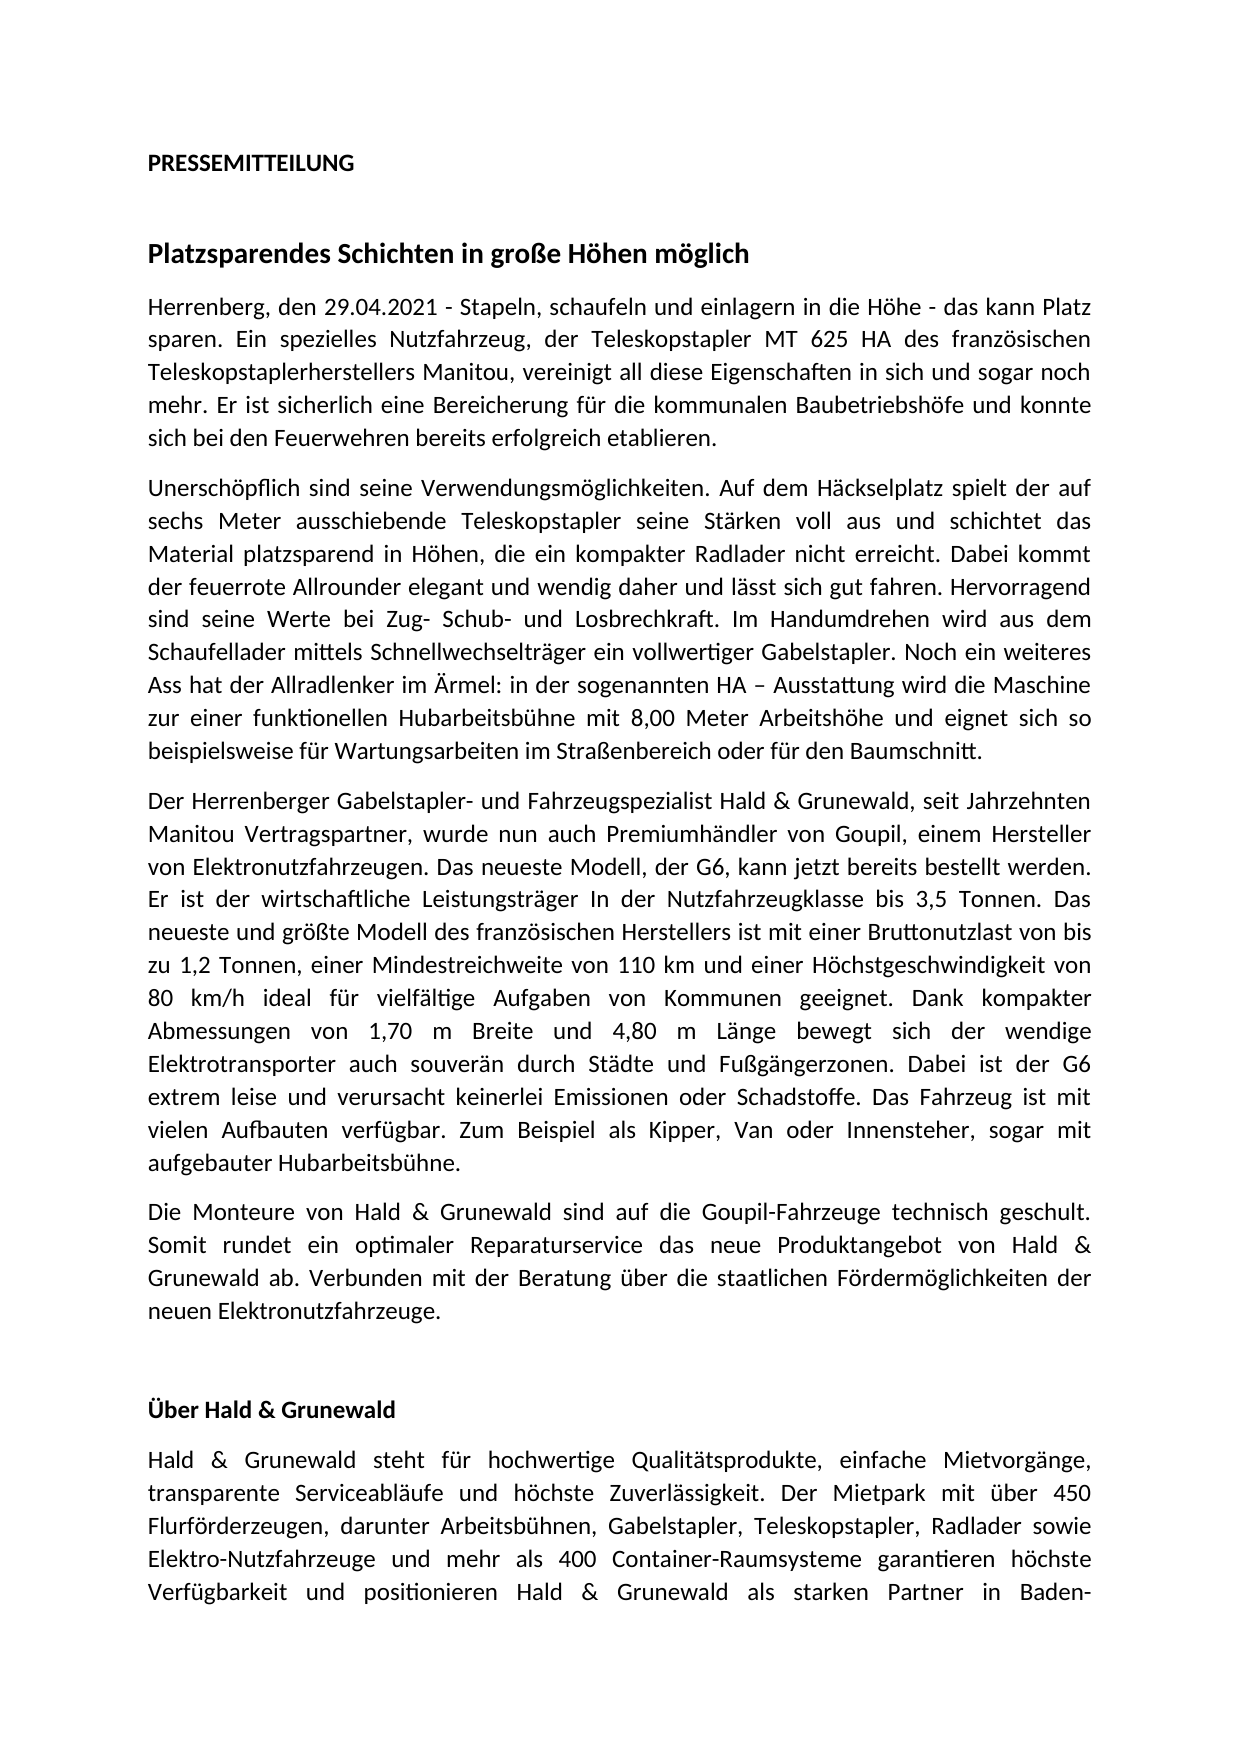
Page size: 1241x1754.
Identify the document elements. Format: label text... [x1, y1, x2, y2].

text Die Monteure von Hald & Grunewald sind auf die Goupil-Fahrzeuge technisch geschult. Somit rundet ein optimaler Reparaturservice das neue Produktangebot von Hald & Grunewald ab. Verbunden mit der Beratung über die staatlichen Fördermöglichkeiten der neuen Elektronutzfahrzeuge. [148, 1197, 1093, 1326]
text Unerschöpflich sind seine Verwendungsmöglichkeiten. Auf dem Häckselplatz spielt der auf sechs Meter ausschiebende Teleskopstapler seine Stärken voll aus und schichtet das Material platzsparend in Höhen, die ein kompakter Radlader nicht erreicht. Dabei kommt der feuerrote Allrounder elegant und wendig daher und lässt sich gut fahren. Hervorragend sind seine Werte bei Zug- Schub- und Losbrechkraft. Im Handumdrehen wird aus dem Schaufellader mittels Schnellwechselträger ein vollwertiger Gabelstapler. Noch ein weiteres Ass hat der Allradlenker im Ärmel: in der sogenannten HA – Ausstattung wird die Maschine zur einer funktionellen Hubarbeitsbühne mit 8,00 Meter Arbeitshöhe und eignet sich so beispielsweise für Wartungsarbeiten im Straßenbereich oder für den Baumschnitt. [148, 472, 1093, 766]
text Über Hald & Grunewald [148, 1394, 1093, 1425]
text Platzsparendes Schichten in große Höhen möglich [148, 197, 1093, 271]
text Herrenberg, den 29.04.2021 - Stapeln, schaufeln und einlagern in die Höhe - das kann Platz sparen. Ein spezielles Nutzfahrzeug, der Teleskopstapler MT 625 HA des französischen Teleskopstaplerherstellers Manitou, vereinigt all diese Eigenschaften in sich und sogar noch mehr. Er ist sicherlich eine Bereicherung für die kommunalen Baubetriebshöfe und konnte sich bei den Feuerwehren bereits erfolgreich etablieren. [148, 291, 1093, 453]
text Der Herrenberger Gabelstapler- und Fahrzeugspezialist Hald & Grunewald, seit Jahrzehnten Manitou Vertragspartner, wurde nun auch Premiumhändler von Goupil, einem Hersteller von Elektronutzfahrzeugen. Das neueste Modell, der G6, kann jetzt bereits bestellt werden. Er ist der wirtschaftliche Leistungsträger In der Nutzfahrzeugklasse bis 3,5 Tonnen. Das neueste und größte Modell des französischen Herstellers ist mit einer Bruttonutzlast von bis zu 1,2 Tonnen, einer Mindestreichweite von 110 km und einer Höchstgeschwindigkeit von 80 km/h ideal für vielfältige Aufgaben von Kommunen geeignet. Dank kompakter Abmessungen von 1,70 m Breite und 4,80 m Länge bewegt sich der wendige Elektrotransporter auch souverän durch Städte und Fußgängerzonen. Dabei ist der G6 extrem leise und verursacht keinerlei Emissionen oder Schadstoffe. Das Fahrzeug ist mit vielen Aufbauten verfügbar. Zum Beispiel als Kipper, Van oder Innensteher, sogar mit aufgebauter Hubarbeitsbühne. [148, 785, 1093, 1177]
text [148, 1444, 1093, 1606]
text PRESSEMITTEILUNG [148, 148, 1093, 178]
